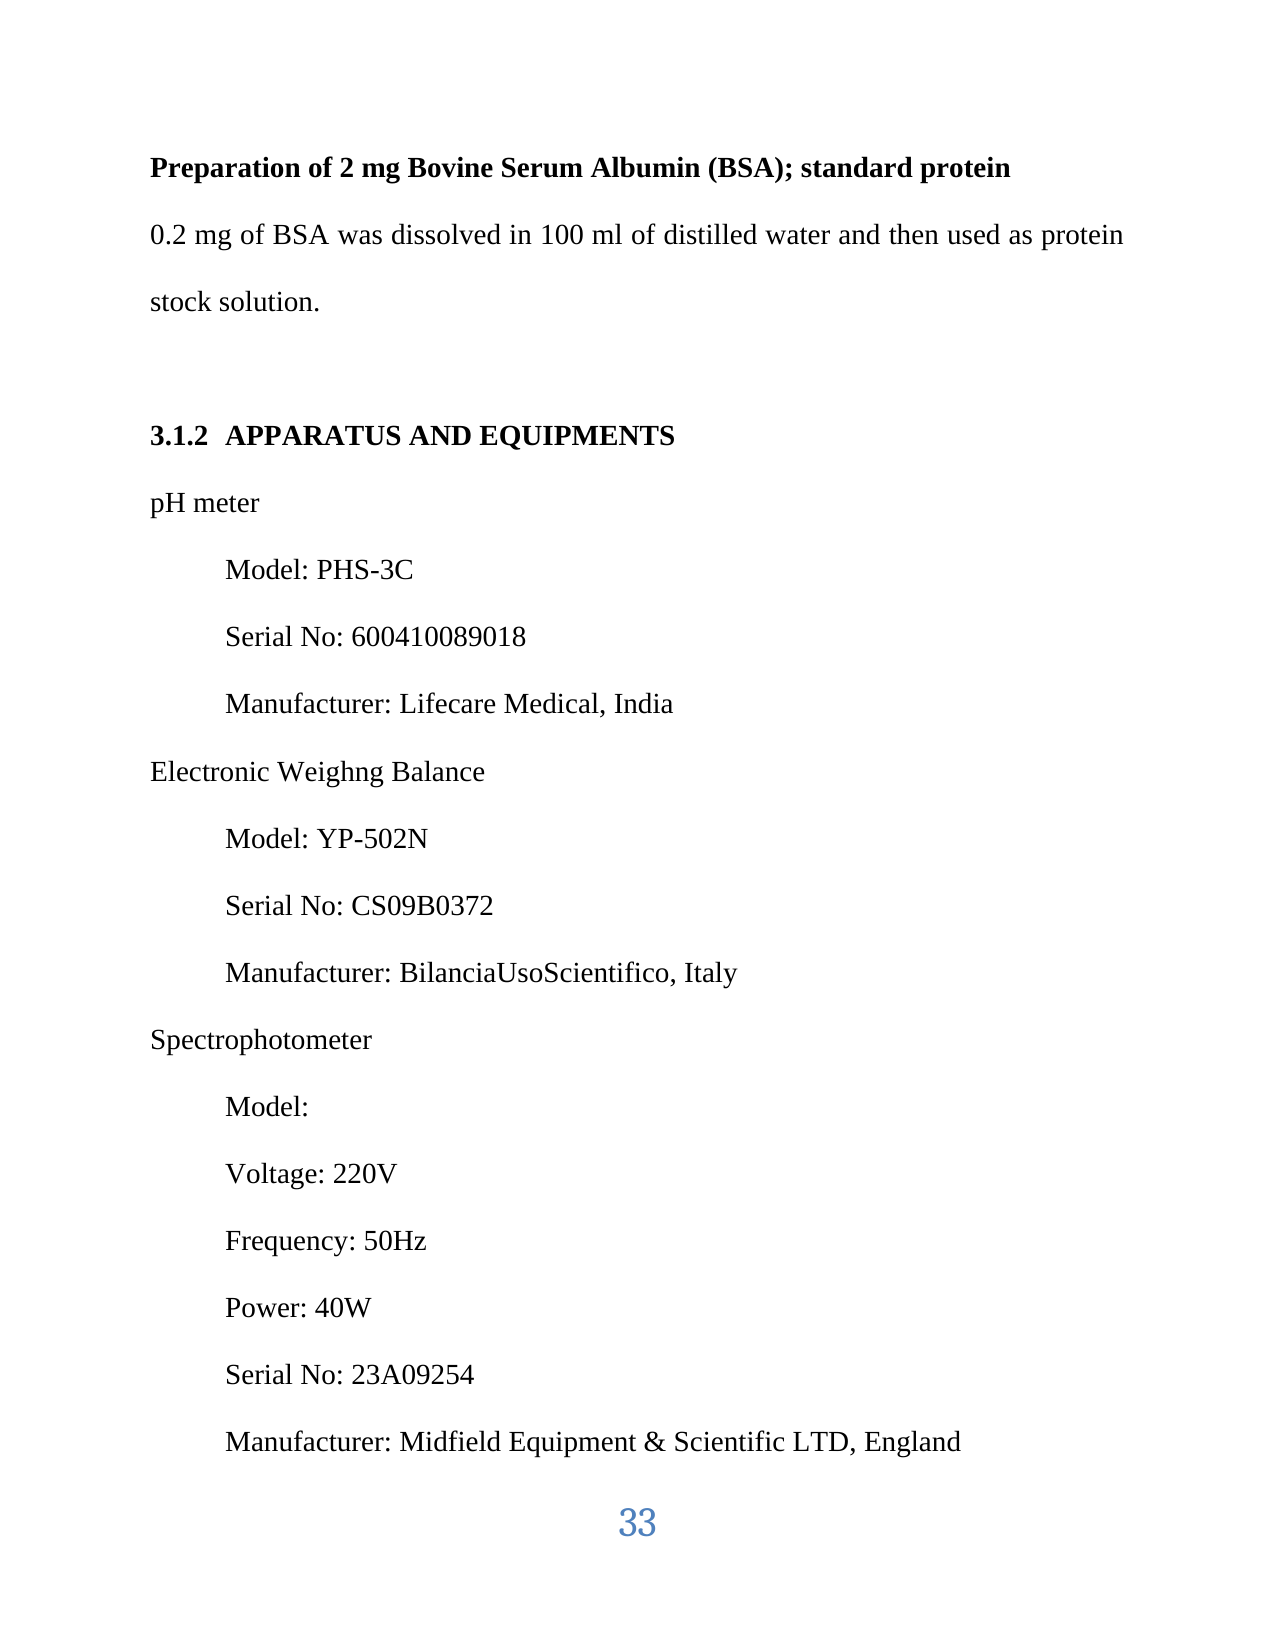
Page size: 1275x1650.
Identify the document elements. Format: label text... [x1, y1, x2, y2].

text Serial No: 600410089018 [225, 619, 1125, 653]
text pH meter [150, 485, 1125, 519]
text Power: 40W [225, 1290, 1125, 1324]
text Manufacturer: Midfield Equipment & Scientific LTD, England [225, 1424, 1125, 1458]
text Spectrophotometer [150, 1022, 1125, 1056]
text Serial No: 23A09254 [225, 1357, 1125, 1391]
text Preparation of 2 mg Bovine Serum Albumin (BSA); standard protein [150, 150, 1125, 183]
text Voltage: 220V [225, 1156, 1125, 1190]
text Serial No: CS09B0372 [225, 888, 1125, 921]
text Model: YP-502N [225, 821, 1125, 854]
text Electronic Weighng Balance [150, 754, 1125, 787]
text Manufacturer: Lifecare Medical, India [225, 687, 1125, 720]
text Manufacturer: BilanciaUsoScientifico, Italy [225, 955, 1125, 988]
text 3.1.2 APPARATUS AND EQUIPMENTS [150, 418, 1125, 452]
text Frequency: 50Hz [225, 1223, 1125, 1257]
text Model: PHS-3C [225, 552, 1125, 586]
text Model: [225, 1089, 1125, 1123]
text 0.2 mg of BSA was dissolved in 100 ml of distilled water and then used as protein stock solution. [150, 217, 1125, 318]
